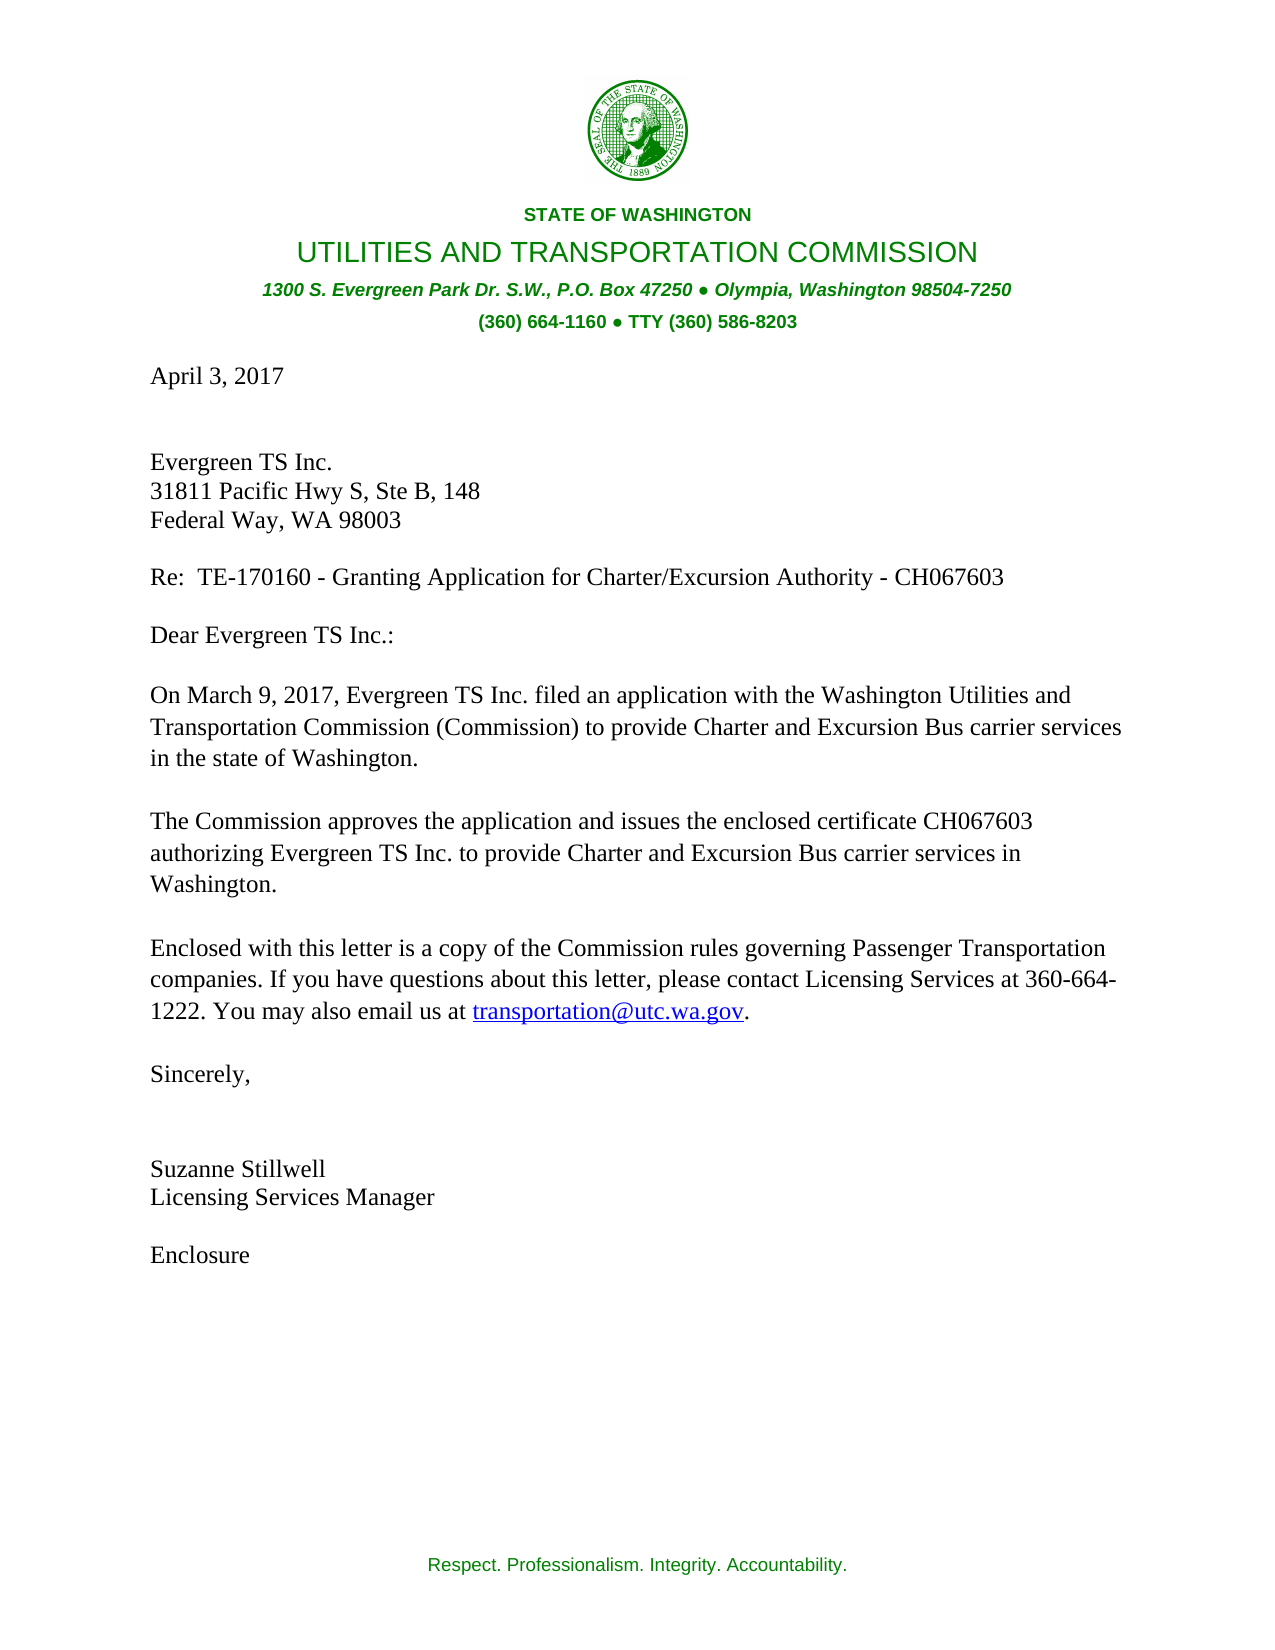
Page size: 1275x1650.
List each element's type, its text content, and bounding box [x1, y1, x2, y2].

text On March 9, 2017, Evergreen TS Inc. filed an application with the Washington Utilities and Transportation Commission (Commission) to provide Charter and Excursion Bus carrier services in the state of Washington. [150, 680, 1125, 772]
text Enclosed with this letter is a copy of the Commission rules governing Passenger Transportation companies. If you have questions about this letter, please contact Licensing Services at 360-664-1222. You may also email us at transportation@utc.wa.gov. [150, 933, 1125, 1024]
text Enclosure [150, 1240, 1125, 1269]
text Evergreen TS Inc. [150, 447, 1125, 476]
text April 3, 2017 [150, 361, 1125, 390]
text Dear Evergreen TS Inc.: [150, 620, 1125, 649]
text Sincerely, [150, 1059, 1125, 1088]
text 31811 Pacific Hwy S, Ste B, 148 Federal Way, WA 98003 [150, 476, 1125, 534]
text Re: TE-170160 - Granting Application for Charter/Excursion Authority - CH067603 [150, 562, 1125, 591]
text The Commission approves the application and issues the enclosed certificate CH067603 authorizing Evergreen TS Inc. to provide Charter and Excursion Bus carrier services in Washington. [150, 806, 1125, 898]
text Suzanne Stillwell [150, 1154, 1125, 1182]
text Licensing Services Manager [150, 1182, 1125, 1211]
